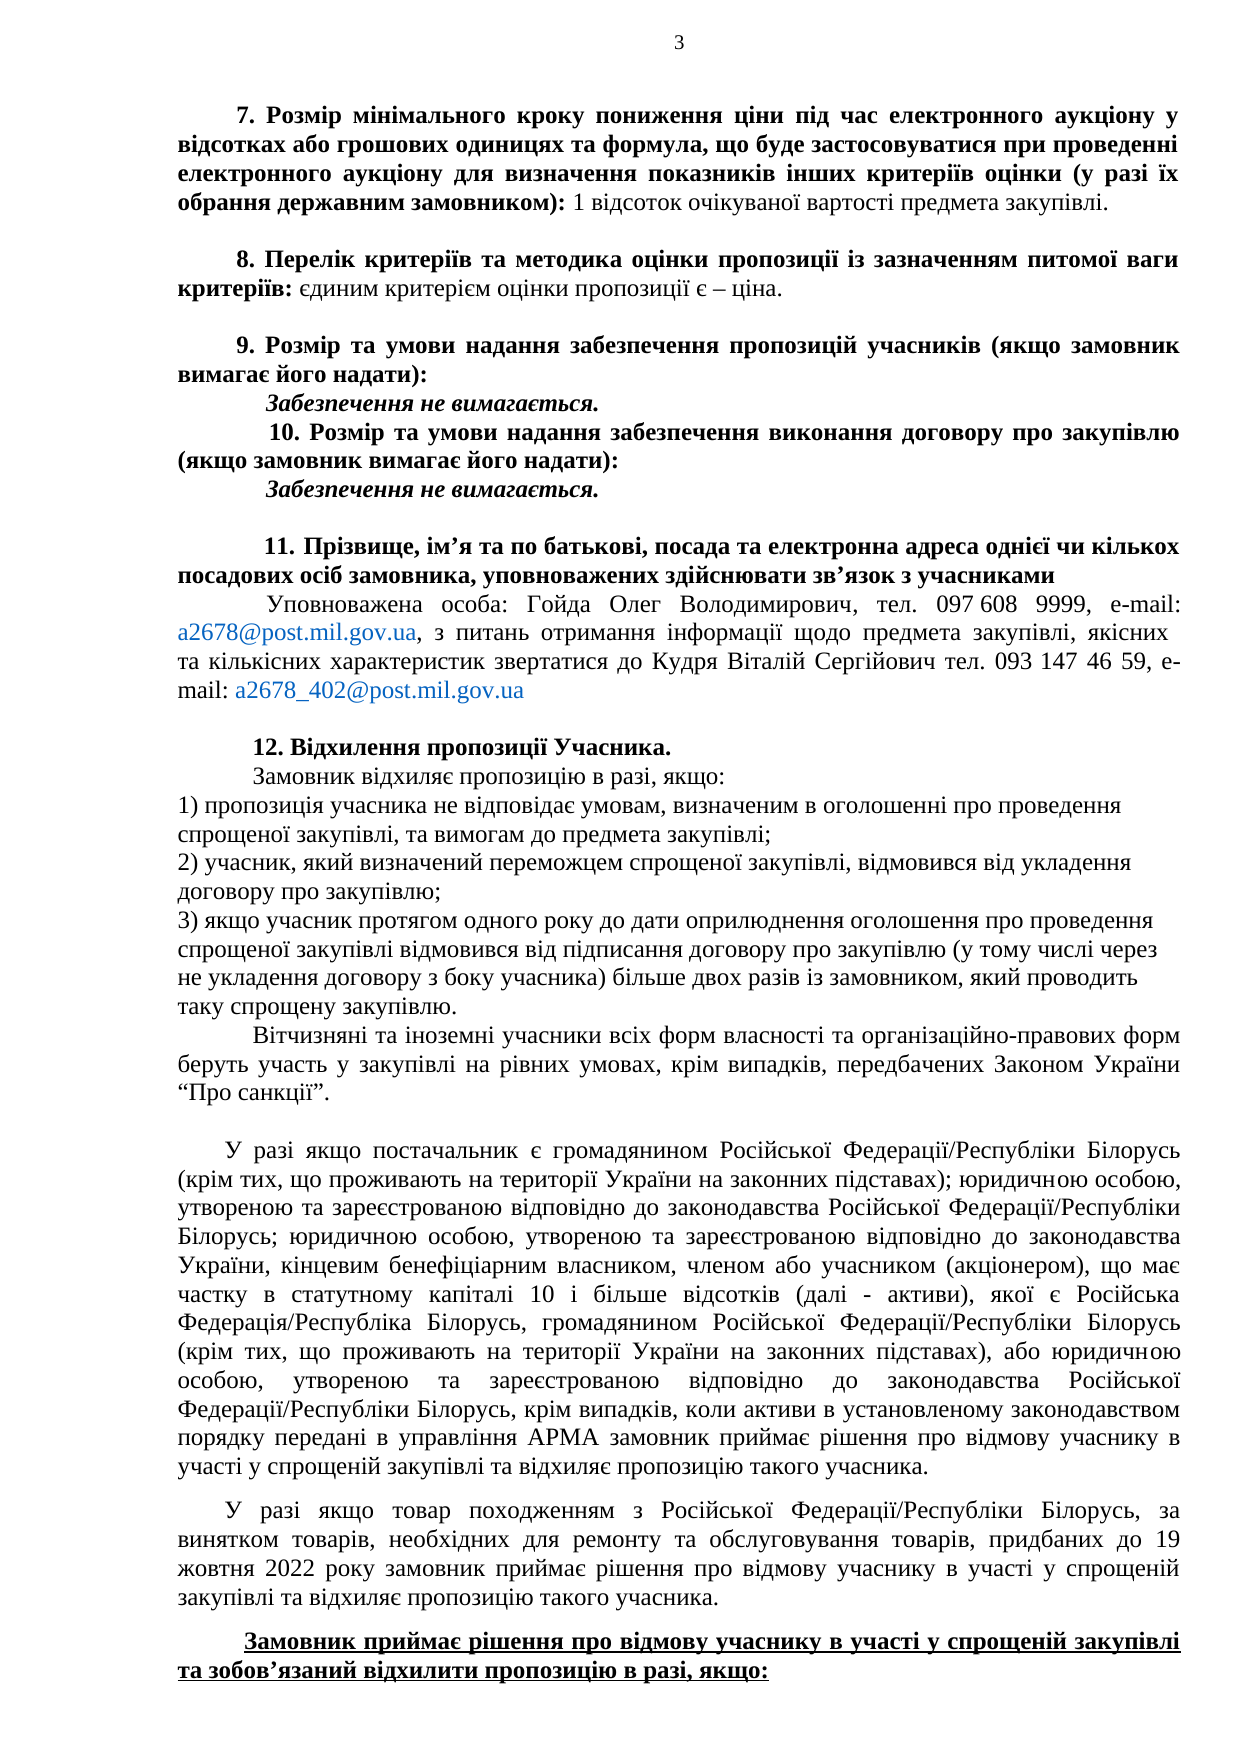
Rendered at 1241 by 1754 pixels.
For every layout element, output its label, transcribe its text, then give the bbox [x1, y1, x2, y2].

text 1) пропозиція учасника не відповідає умовам, визначеним в оголошенні про проведення спрощеної закупівлі, та вимогам до предмета закупівлі; [177, 790, 1181, 847]
text Уповноважена особа: Гойда Олег Володимирович, тел. 097 608 9999, e-mail: a2678@post.mil.gov.ua, з питань отримання інформації щодо предмета закупівлі, якісних та кількісних характеристик звертатися до Кудря Віталій Сергійович тел. 093 147 46 59, e-mail: a2678_402@post.mil.gov.ua [177, 589, 1181, 704]
text 11. Прізвище, ім’я та по батькові, посада та електронна адреса однієї чи кількох посадових осіб замовника, уповноважених здійснювати зв’язок з учасниками [177, 531, 1181, 589]
text 10. Розмір та умови надання забезпечення виконання договору про закупівлю (якщо замовник вимагає його надати): [177, 417, 1181, 474]
text 3) якщо учасник протягом одного року до дати оприлюднення оголошення про проведення спрощеної закупівлі відмовився від підписання договору про закупівлю (у тому числі через не укладення договору з боку учасника) більше двох разів із замовником, який проводить таку спрощену закупівлю. [177, 905, 1181, 1020]
text Замовник приймає рішення про відмову учаснику в участі у спрощеній закупівлі та зобов’язаний відхилити пропозицію в разі, якщо: [177, 1626, 1181, 1684]
text 2) учасник, який визначений переможцем спрощеної закупівлі, відмовився від укладення договору про закупівлю; [177, 847, 1181, 905]
text Забезпечення не вимагається. [177, 474, 1181, 503]
text У разі якщо товар походженням з Російської Федерації/Республіки Білорусь, за винятком товарів, необхідних для ремонту та обслуговування товарів, придбаних до 19 жовтня 2022 року замовник приймає рішення про відмову учаснику в участі у спрощеній закупівлі та відхиляє пропозицію такого учасника. [177, 1496, 1181, 1611]
text Замовник відхиляє пропозицію в разі, якщо: [177, 761, 1181, 790]
text 12. Відхилення пропозиції Учасника. [177, 732, 1181, 761]
text Забезпечення не вимагається. [177, 388, 1181, 417]
text 7. Розмір мінімального кроку пониження ціни під час електронного аукціону у відсотках або грошових одиницях та формула, що буде застосовуватися при проведенні електронного аукціону для визначення показників інших критеріїв оцінки (у разі їх обрання державним замовником): 1 відсоток очікуваної вартості предмета закупівлі. [177, 100, 1179, 215]
text У разі якщо постачальник є громадянином Російської Федерації/Республіки Білорусь (крім тих, що проживають на території України на законних підставах); юридичною особою, утвореною та зареєстрованою відповідно до законодавства Російської Федерації/Республіки Білорусь; юридичною особою, утвореною та зареєстрованою відповідно до законодавства України, кінцевим бенефіціарним власником, членом або учасником (акціонером), що має частку в статутному капіталі 10 і більше відсотків (далі - активи), якої є Російська Федерація/Республіка Білорусь, громадянином Російської Федерації/Республіки Білорусь (крім тих, що проживають на території України на законних підставах), або юридичною особою, утвореною та зареєстрованою відповідно до законодавства Російської Федерації/Республіки Білорусь, крім випадків, коли активи в установленому законодавством порядку передані в управління АРМА замовник приймає рішення про відмову учаснику в участі у спрощеній закупівлі та відхиляє пропозицію такого учасника. [177, 1135, 1181, 1480]
text 8. Перелік критеріїв та методика оцінки пропозиції із зазначенням питомої ваги критеріїв: єдиним критерієм оцінки пропозиції є – ціна. [177, 244, 1179, 302]
text Вітчизняні та іноземні учасники всіх форм власності та організаційно-правових форм беруть участь у закупівлі на рівних умовах, крім випадків, передбачених Законом України “Про санкції”. [177, 1020, 1181, 1106]
text 9. Розмір та умови надання забезпечення пропозицій учасників (якщо замовник вимагає його надати): [177, 330, 1181, 388]
